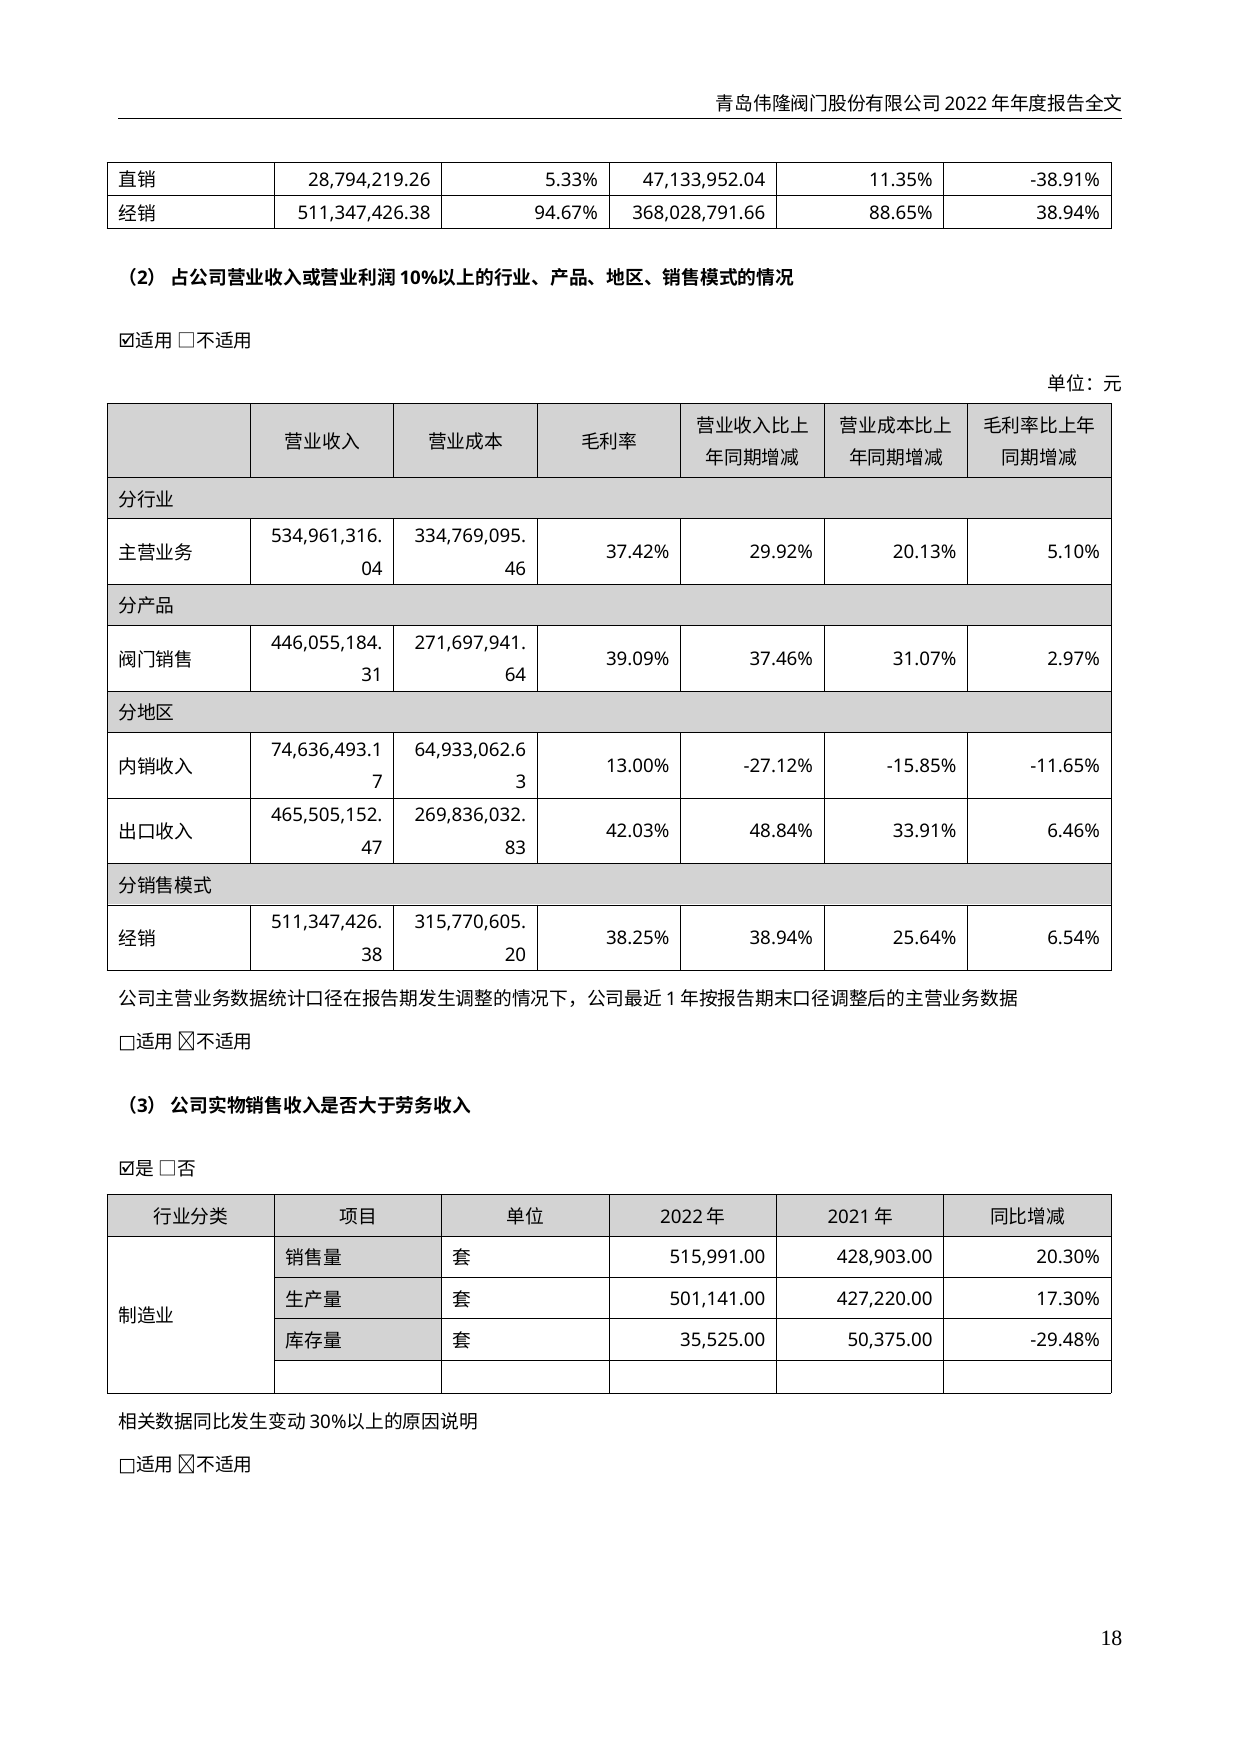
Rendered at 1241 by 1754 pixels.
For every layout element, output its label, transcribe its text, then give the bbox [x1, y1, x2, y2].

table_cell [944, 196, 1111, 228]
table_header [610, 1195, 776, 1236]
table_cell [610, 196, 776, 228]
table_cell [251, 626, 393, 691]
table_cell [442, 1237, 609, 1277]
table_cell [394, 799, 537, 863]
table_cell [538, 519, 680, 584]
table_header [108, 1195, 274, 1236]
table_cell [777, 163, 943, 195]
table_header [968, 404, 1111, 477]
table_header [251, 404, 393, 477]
text □适用 不适用 [118, 1024, 1122, 1056]
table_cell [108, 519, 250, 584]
text 是 □否 [118, 1151, 1122, 1184]
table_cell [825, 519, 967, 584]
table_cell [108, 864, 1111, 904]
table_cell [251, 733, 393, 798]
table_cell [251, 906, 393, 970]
text （2） 占公司营业收入或营业利润10%以上的行业、产品、地区、销售模式的情况 [118, 260, 1122, 292]
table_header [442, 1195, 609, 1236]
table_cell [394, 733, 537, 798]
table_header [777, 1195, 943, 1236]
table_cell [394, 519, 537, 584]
text （3） 公司实物销售收入是否大于劳务收入 [118, 1088, 1122, 1120]
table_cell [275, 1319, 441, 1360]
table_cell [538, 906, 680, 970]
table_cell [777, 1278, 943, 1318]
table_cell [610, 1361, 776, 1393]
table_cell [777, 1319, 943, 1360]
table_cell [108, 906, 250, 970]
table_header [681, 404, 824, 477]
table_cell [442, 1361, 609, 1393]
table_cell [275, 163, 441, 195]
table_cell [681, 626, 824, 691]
text 相关数据同比发生变动30%以上的原因说明 [118, 1404, 1122, 1436]
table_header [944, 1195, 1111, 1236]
text 公司主营业务数据统计口径在报告期发生调整的情况下，公司最近1年按报告期末口径调整后的主营业务数据 [118, 981, 1122, 1013]
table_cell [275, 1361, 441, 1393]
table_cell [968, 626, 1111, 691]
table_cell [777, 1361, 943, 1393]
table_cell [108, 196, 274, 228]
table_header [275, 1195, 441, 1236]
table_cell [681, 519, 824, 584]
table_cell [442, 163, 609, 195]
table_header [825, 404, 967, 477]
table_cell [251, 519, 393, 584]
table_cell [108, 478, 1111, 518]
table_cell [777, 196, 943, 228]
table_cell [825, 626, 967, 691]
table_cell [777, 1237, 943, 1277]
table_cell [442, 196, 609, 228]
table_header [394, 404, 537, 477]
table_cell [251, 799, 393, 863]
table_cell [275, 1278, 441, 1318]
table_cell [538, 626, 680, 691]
text 适用 □不适用 [118, 323, 1122, 356]
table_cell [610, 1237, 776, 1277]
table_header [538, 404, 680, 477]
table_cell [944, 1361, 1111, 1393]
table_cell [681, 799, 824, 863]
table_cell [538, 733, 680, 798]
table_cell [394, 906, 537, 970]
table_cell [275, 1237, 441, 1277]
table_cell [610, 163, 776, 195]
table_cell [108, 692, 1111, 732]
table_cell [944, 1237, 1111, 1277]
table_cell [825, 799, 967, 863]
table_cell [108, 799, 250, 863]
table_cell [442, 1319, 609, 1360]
text 单位：元 [118, 366, 1122, 399]
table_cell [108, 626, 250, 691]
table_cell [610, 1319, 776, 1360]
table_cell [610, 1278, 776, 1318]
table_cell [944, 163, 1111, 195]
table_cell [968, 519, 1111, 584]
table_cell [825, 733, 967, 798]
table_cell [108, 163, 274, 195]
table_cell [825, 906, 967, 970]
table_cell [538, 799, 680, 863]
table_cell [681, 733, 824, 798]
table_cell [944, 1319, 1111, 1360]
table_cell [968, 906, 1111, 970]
text □适用 不适用 [118, 1447, 1122, 1479]
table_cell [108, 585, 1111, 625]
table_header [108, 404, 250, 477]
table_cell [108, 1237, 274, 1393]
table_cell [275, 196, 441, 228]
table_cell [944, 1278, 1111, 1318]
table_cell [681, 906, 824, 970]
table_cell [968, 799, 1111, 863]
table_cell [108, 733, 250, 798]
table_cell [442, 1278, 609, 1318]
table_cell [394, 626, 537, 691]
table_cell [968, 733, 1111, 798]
